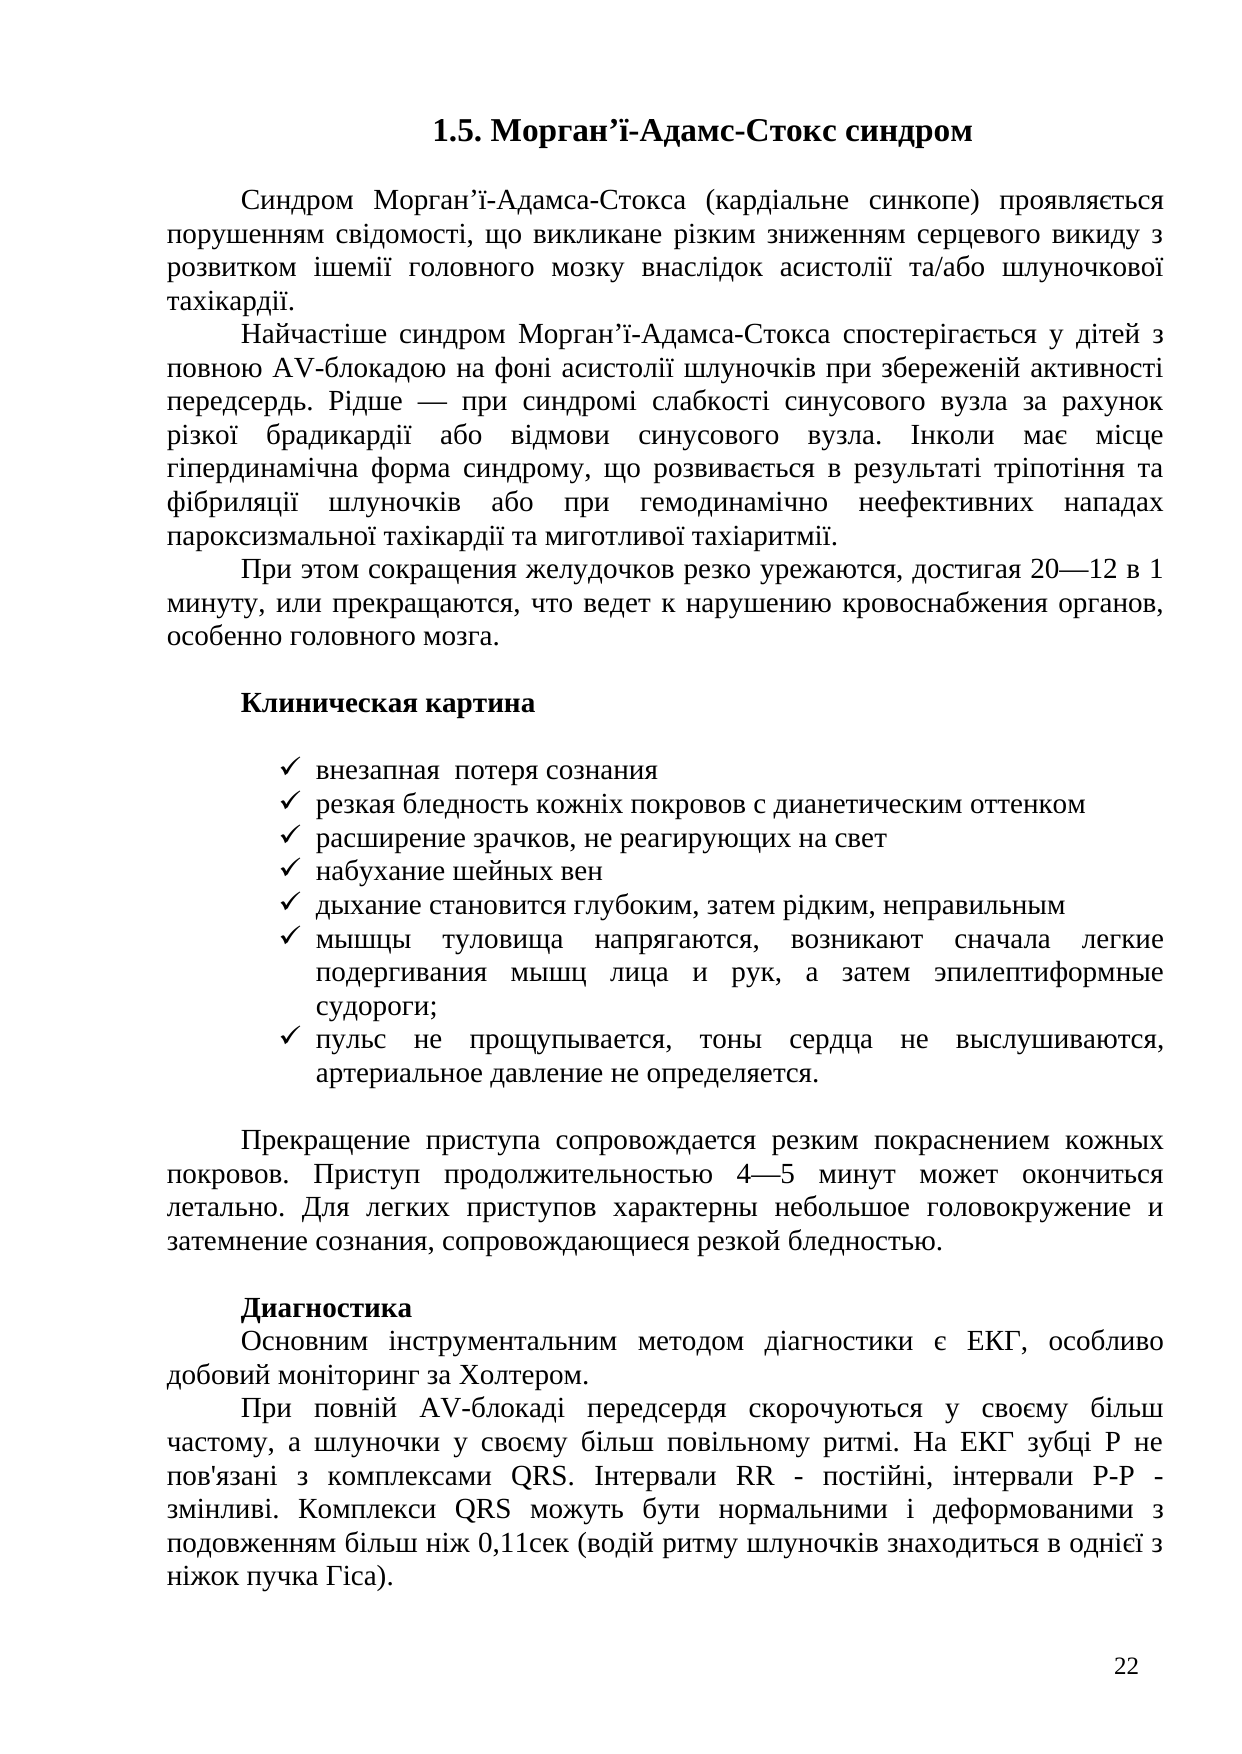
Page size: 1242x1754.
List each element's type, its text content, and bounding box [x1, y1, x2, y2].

text Прекращение приступа сопровождается резким покраснением кожных покровов. Приступ продолжительностью 4—5 минут может окончиться летально. Для легких приступов характерны небольшое головокружение и затемнение сознания, сопровождающиеся резкой бледностью. [167, 1122, 1164, 1256]
list резкая бледность кожніх покровов с дианетическим оттенком [278, 786, 1164, 820]
text 1.5. Морган’ї-Адамс-Стокс синдром [167, 110, 1164, 149]
list пульс не прощупывается, тоны сердца не выслушиваются, артериальное давление не определяется. [278, 1021, 1164, 1089]
list мышцы туловища напрягаются, возникают сначала легкие подергивания мышц лица и рук, а затем эпилептиформные судороги; [278, 921, 1164, 1021]
text Основним інструментальним методом діагностики є ЕКГ, особливо добовий моніторинг за Холтером. [167, 1323, 1164, 1391]
text При повній AV-блокаді передсердя скорочуються у своєму більш частому, а шлуночки у своєму більш повільному ритмі. На ЕКГ зубці Р не пов'язані з комплексами QRS. Інтервали RR - постійні, інтервали P-P - змінливі. Комплекси QRS можуть бути нормальними і деформованими з подовженням більш ніж 0,11сек (водій ритму шлуночків знаходиться в однієї з ніжок пучка Гіса). [167, 1391, 1164, 1592]
text Синдром Морган’ї-Адамса-Стокса (кардіальне синкопе) проявляється порушенням свідомості, що викликане різким зниженням серцевого викиду з розвитком ішемії головного мозку внаслідок асистолії та/або шлуночкової тахікардії. [167, 182, 1164, 316]
text Найчастіше синдром Морган’ї-Адамса-Стокса спостерігається у дітей з повною АV-блокадою на фоні асистолії шлуночків при збереженій активності передсердь. Рідше — при синдромі слабкості синусового вузла за рахунок різкої брадикардії або відмови синусового вузла. Інколи має місце гіпердинамічна форма синдрому, що розвивається в результаті тріпотіння та фібриляції шлуночків або при гемодинамічно неефективних нападах пароксизмальної тахікардії та миготливої тахіаритмії. [167, 316, 1164, 551]
text Диагностика [167, 1290, 1164, 1323]
list внезапная потеря сознания [278, 752, 1164, 786]
list набухание шейных вен [278, 853, 1164, 887]
list расширение зрачков, не реагирующих на свет [278, 820, 1164, 853]
text Клиническая картина [167, 685, 1164, 719]
list дыхание становится глубоким, затем рідким, неправильным [278, 887, 1164, 921]
text При этом сокращения желудочков резко урежаются, достигая 20—12 в 1 минуту, или прекращаются, что ведет к нарушению кровоснабжения органов, особенно головного мозга. [167, 551, 1164, 652]
